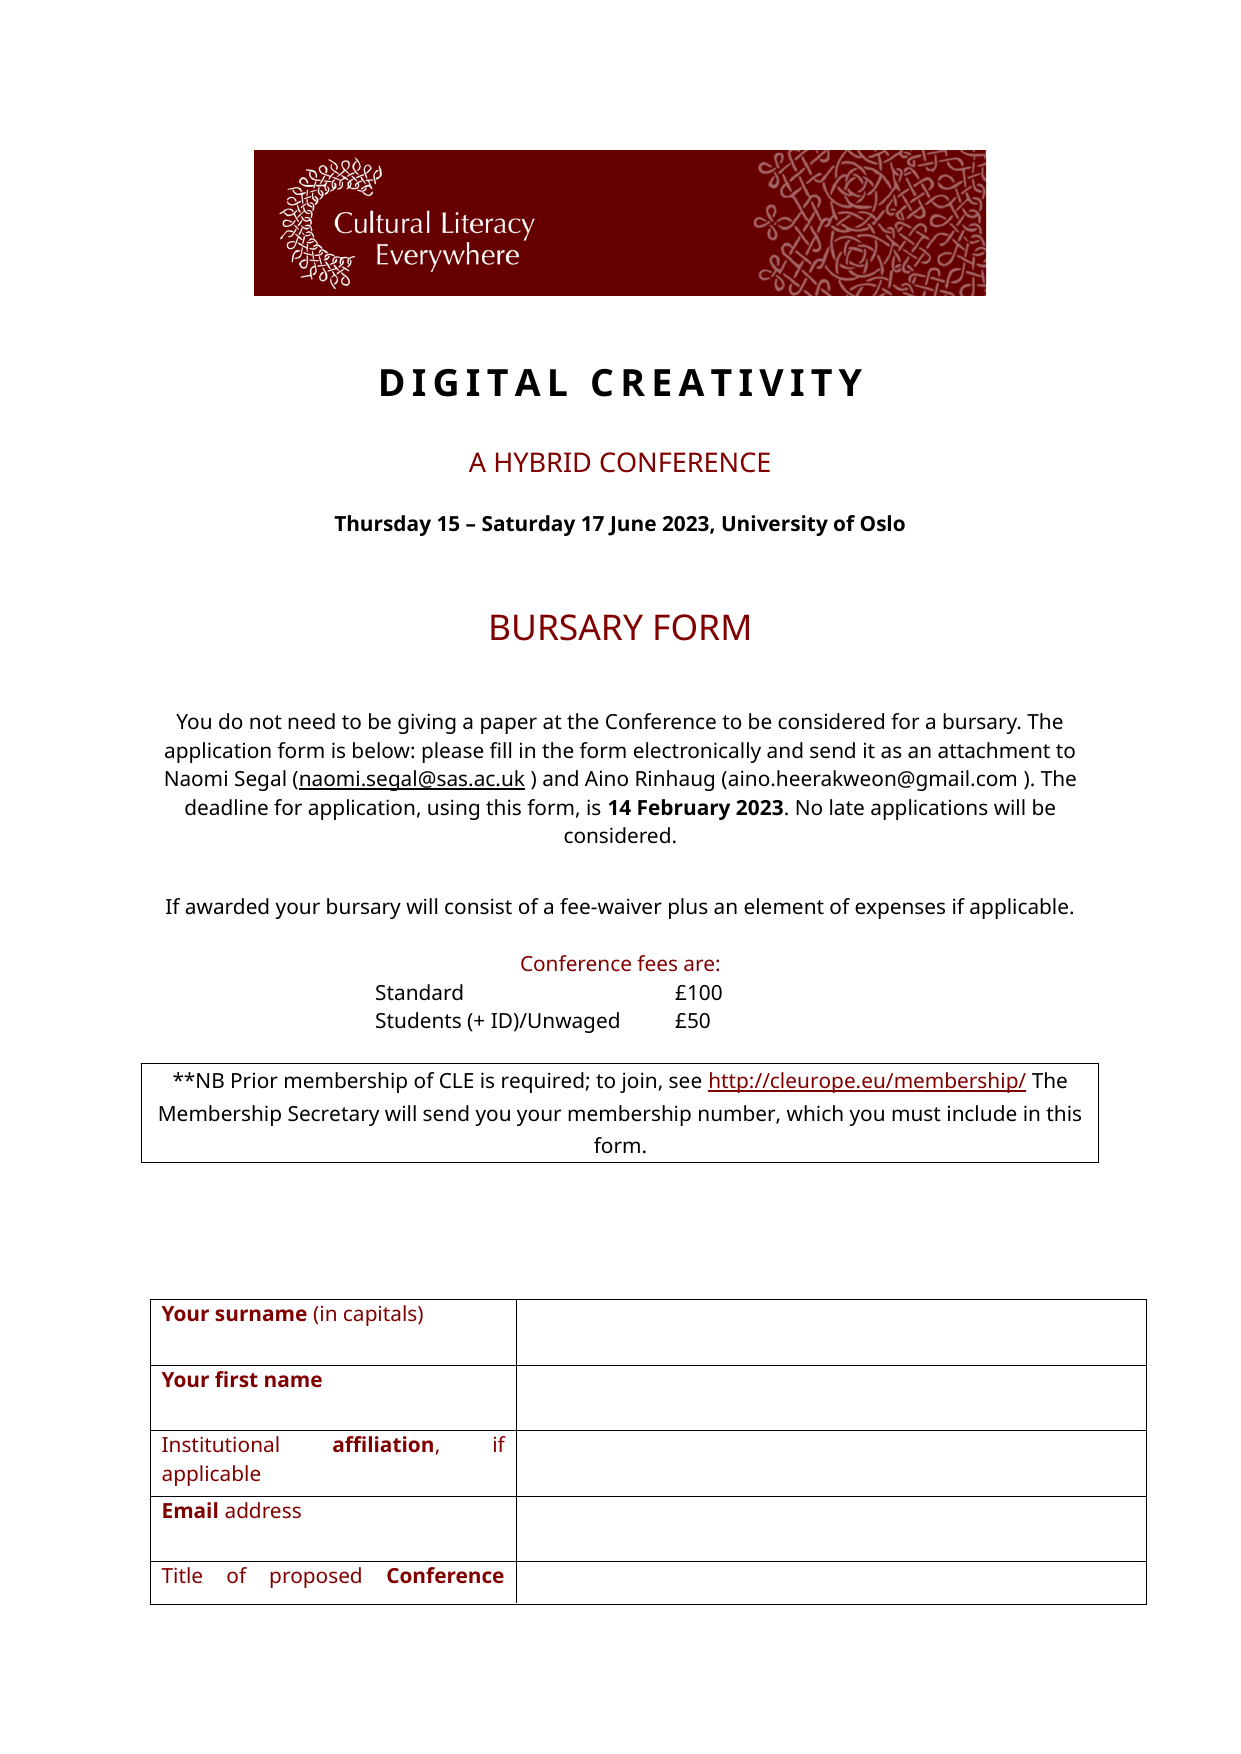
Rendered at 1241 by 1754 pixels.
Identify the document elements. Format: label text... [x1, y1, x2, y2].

text Conference fees are: [150, 949, 1090, 978]
table_cell [517, 1562, 1146, 1603]
text **NB Prior membership of CLE is required; to join, see http://cleurope.eu/membership/ The Membership Secretary will send you your membership number, which you must include in this form. [142, 1064, 1098, 1162]
table_cell [517, 1431, 1146, 1496]
text A HYBRID CONFERENCE [150, 444, 1090, 481]
table_cell Your first name [151, 1366, 516, 1430]
text Standard £100 [375, 978, 1090, 1006]
text Thursday 15 – Saturday 17 June 2023, University of Oslo [150, 509, 1090, 537]
table_cell [517, 1497, 1146, 1561]
text If awarded your bursary will consist of a fee-waiver plus an element of expenses if applicable. [150, 892, 1090, 921]
text Students (+ ID)/Unwaged £50 [375, 1006, 1090, 1034]
text You do not need to be giving a paper at the Conference to be considered for a bursary. The application form is below: please fill in the form electronically and send it as an attachment to Naomi Segal (naomi.segal@sas.ac.uk ) and Aino Rinhaug (aino.heerakweon@gmail.com ). The deadline for application, using this form, is 14 February 2023. No late applications will be considered. [150, 707, 1090, 850]
text BURSARY FORM [150, 603, 1090, 651]
text DIGITAL CREATIVITY [150, 356, 1090, 407]
picture [254, 150, 987, 296]
table_header Your surname (in capitals) [151, 1300, 516, 1364]
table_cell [151, 1562, 516, 1603]
table_cell Email address [151, 1497, 516, 1561]
table_cell Institutional affiliation, if applicable [151, 1431, 516, 1496]
table_header [517, 1300, 1146, 1364]
table_cell [517, 1366, 1146, 1430]
